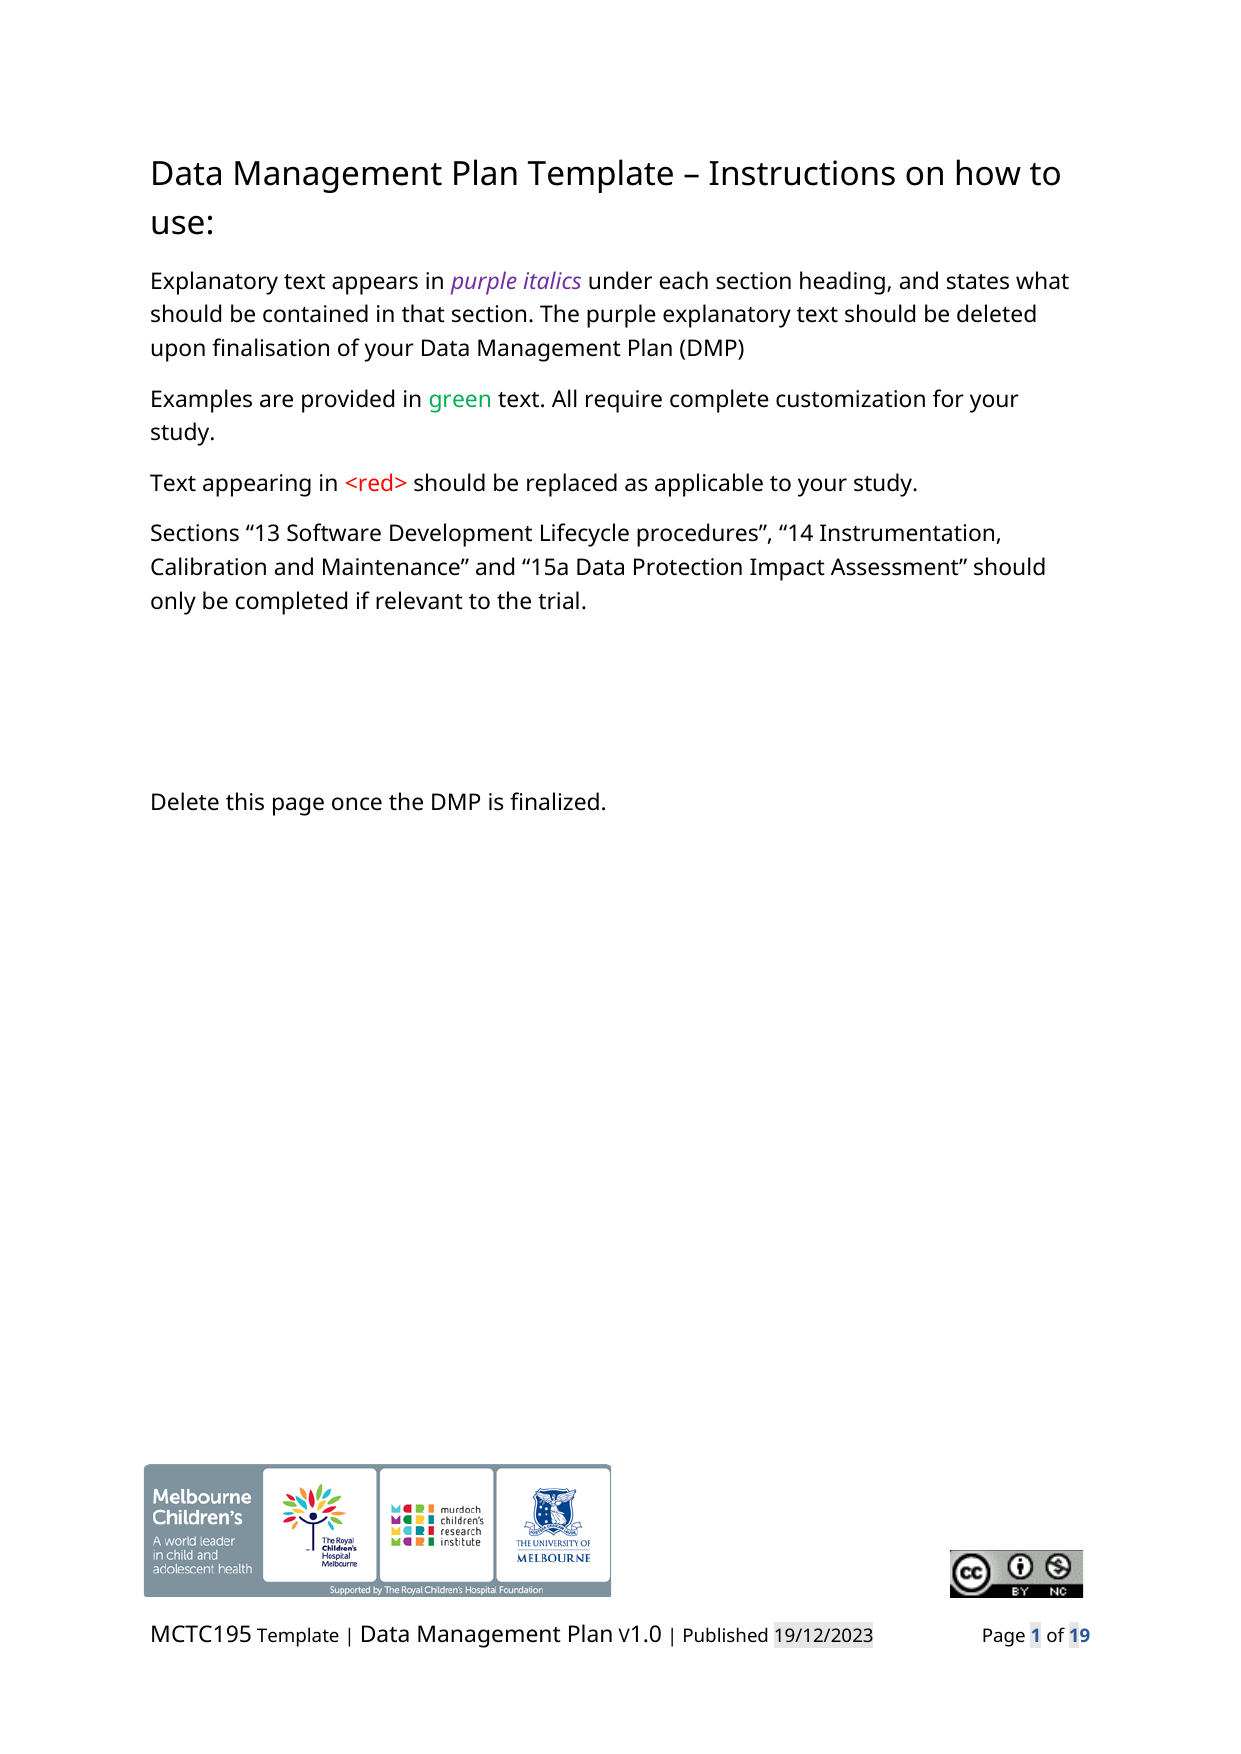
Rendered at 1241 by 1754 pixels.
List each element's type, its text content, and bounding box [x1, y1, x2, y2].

text Text appearing in <red> should be replaced as applicable to your study. [150, 467, 1090, 498]
text Explanatory text appears in purple italics under each section heading, and states what should be contained in that section. The purple explanatory text should be deleted upon finalisation of your Data Management Plan (DMP) [150, 264, 1090, 363]
text Delete this page once the DMP is finalized. [150, 786, 1090, 817]
text Sections “13 Software Development Lifecycle procedures”, “14 Instrumentation, Calibration and Maintenance” and “15a Data Protection Impact Assessment” should only be completed if relevant to the trial. [150, 517, 1090, 616]
text Examples are provided in green text. All require complete customization for your study. [150, 382, 1090, 447]
picture [142, 1464, 611, 1596]
text Data Management Plan Template – Instructions on how to use: [150, 150, 1090, 244]
picture [948, 1550, 1082, 1596]
